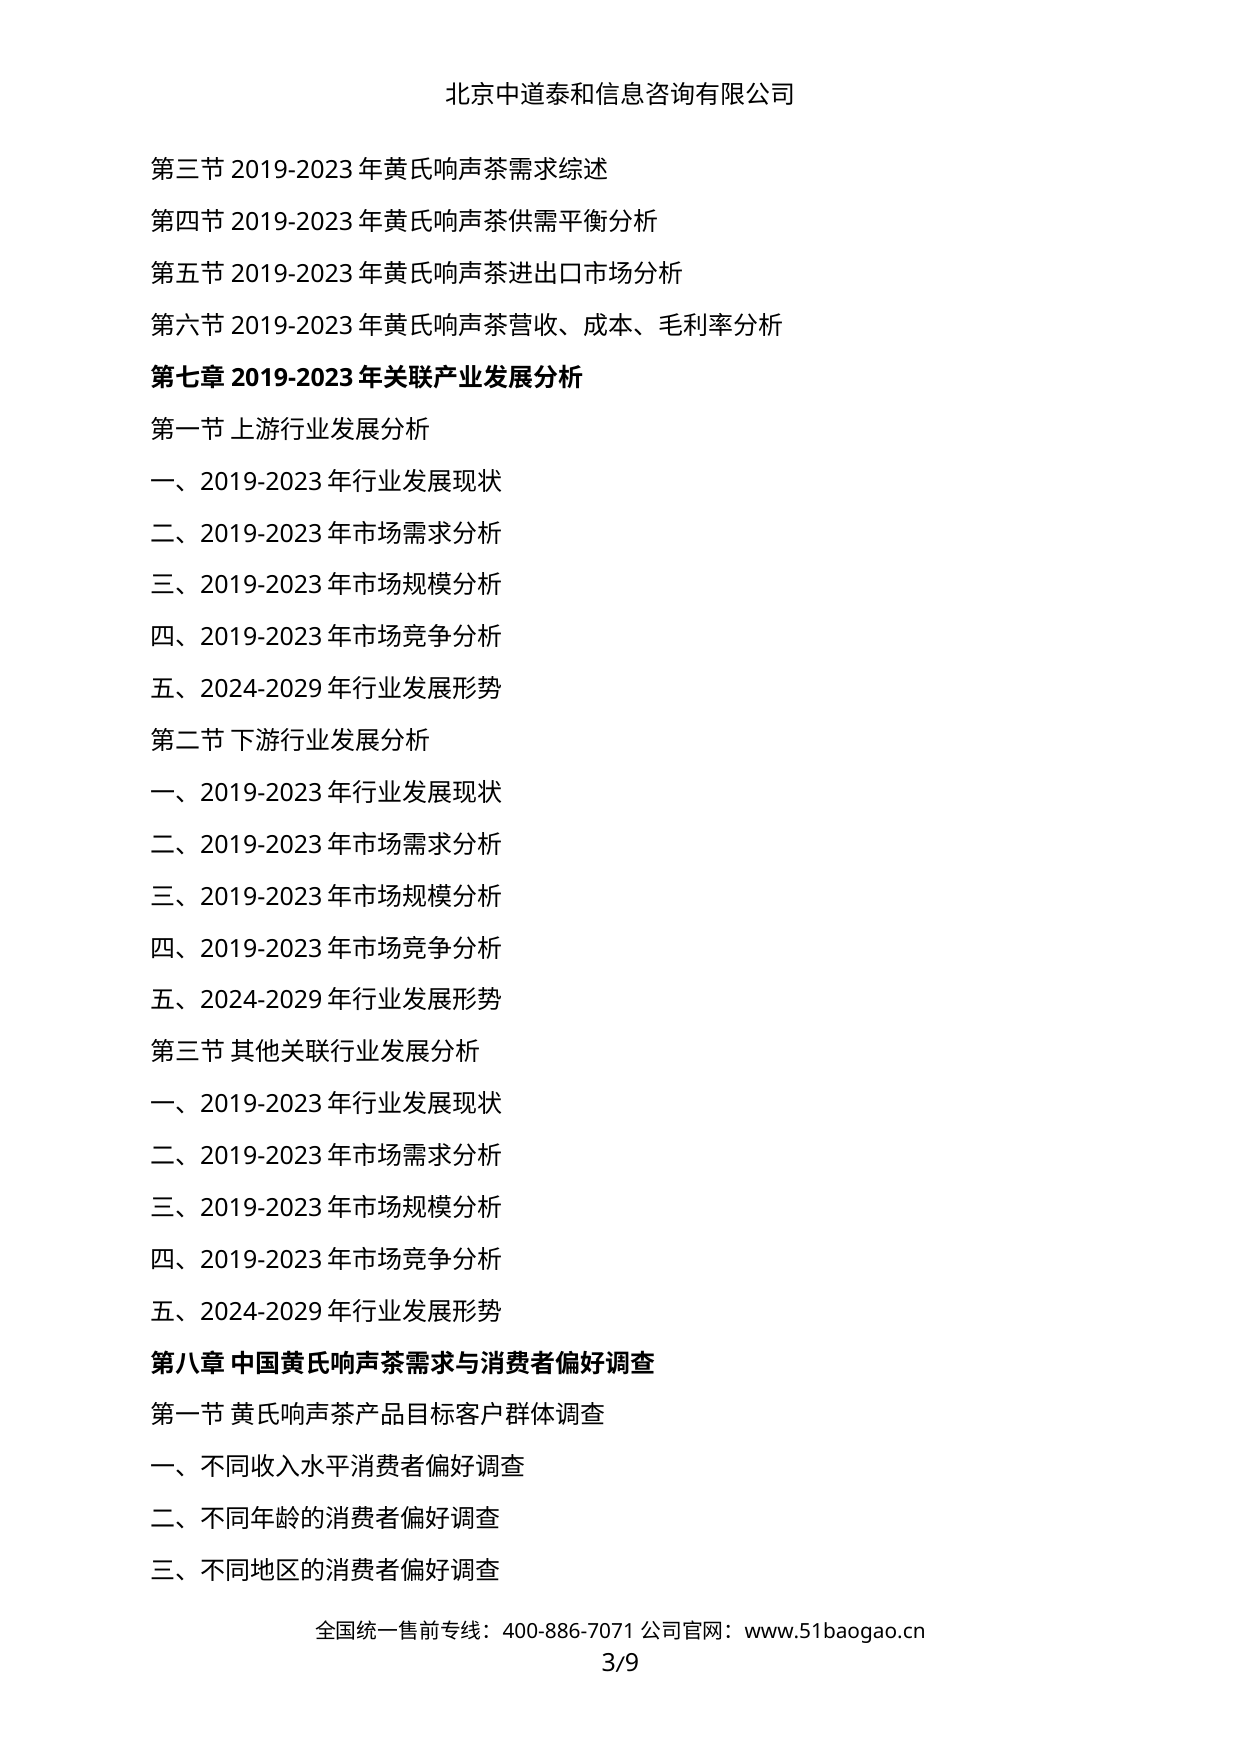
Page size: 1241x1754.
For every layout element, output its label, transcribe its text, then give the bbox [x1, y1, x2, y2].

text 四、2019-2023年市场竞争分析 [150, 928, 1090, 964]
text 五、2024-2029年行业发展形势 [150, 980, 1090, 1016]
text 四、2019-2023年市场竞争分析 [150, 1239, 1090, 1276]
text 二、2019-2023年市场需求分析 [150, 513, 1090, 549]
text 三、2019-2023年市场规模分析 [150, 876, 1090, 912]
text 一、不同收入水平消费者偏好调查 [150, 1447, 1090, 1483]
text 三、不同地区的消费者偏好调查 [150, 1551, 1090, 1587]
text 一、2019-2023年行业发展现状 [150, 461, 1090, 497]
text 第四节 2019-2023年黄氏响声茶供需平衡分析 [150, 202, 1090, 238]
text 二、不同年龄的消费者偏好调查 [150, 1499, 1090, 1535]
text 一、2019-2023年行业发展现状 [150, 772, 1090, 809]
text 第七章 2019-2023年关联产业发展分析 [150, 357, 1090, 394]
text 第五节 2019-2023年黄氏响声茶进出口市场分析 [150, 254, 1090, 290]
text 四、2019-2023年市场竞争分析 [150, 617, 1090, 653]
text 第一节 黄氏响声茶产品目标客户群体调查 [150, 1395, 1090, 1431]
text 第八章 中国黄氏响声茶需求与消费者偏好调查 [150, 1343, 1090, 1379]
text 第三节 2019-2023年黄氏响声茶需求综述 [150, 150, 1090, 186]
text 一、2019-2023年行业发展现状 [150, 1084, 1090, 1120]
text 第二节 下游行业发展分析 [150, 721, 1090, 757]
text 三、2019-2023年市场规模分析 [150, 565, 1090, 601]
text 五、2024-2029年行业发展形势 [150, 1291, 1090, 1327]
text 第一节 上游行业发展分析 [150, 409, 1090, 446]
text 二、2019-2023年市场需求分析 [150, 1136, 1090, 1172]
text 二、2019-2023年市场需求分析 [150, 824, 1090, 861]
text 第三节 其他关联行业发展分析 [150, 1032, 1090, 1068]
text 三、2019-2023年市场规模分析 [150, 1187, 1090, 1224]
text 第六节 2019-2023年黄氏响声茶营收、成本、毛利率分析 [150, 306, 1090, 342]
text 五、2024-2029年行业发展形势 [150, 669, 1090, 705]
